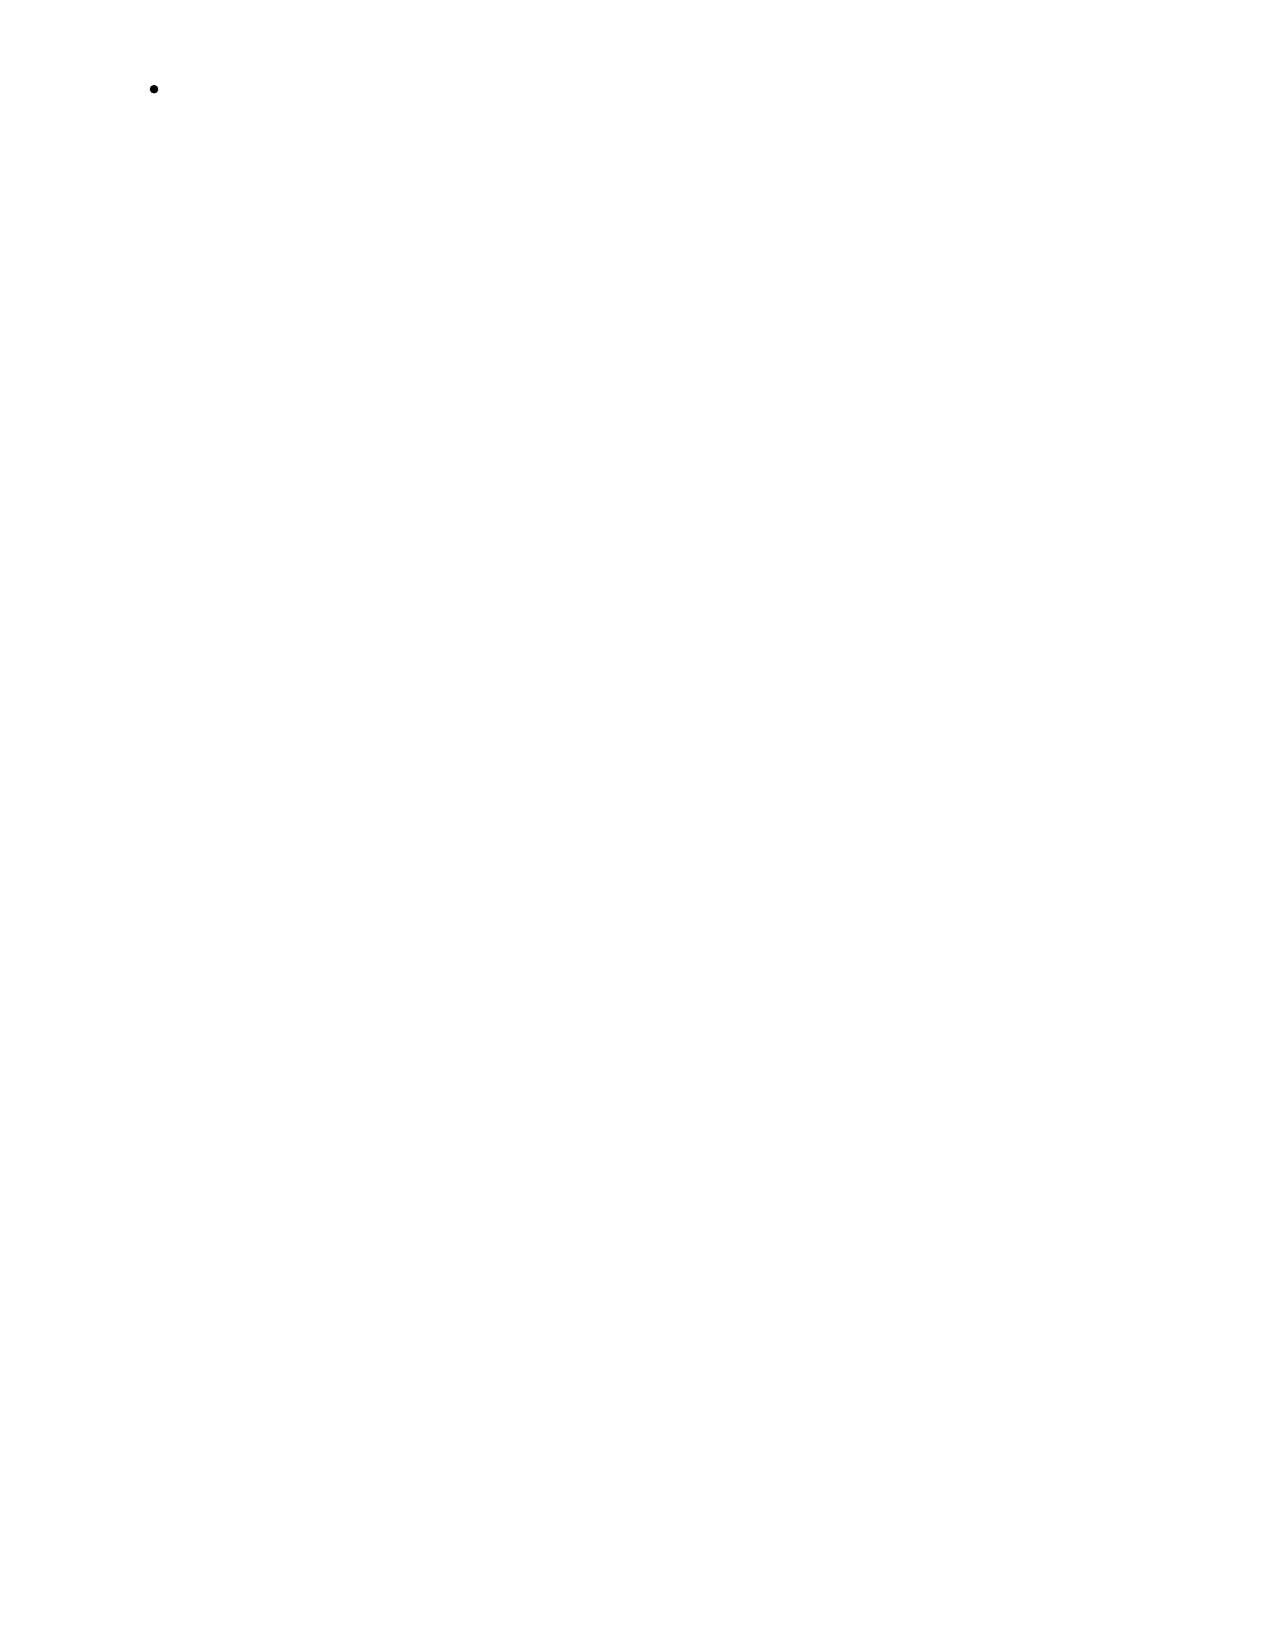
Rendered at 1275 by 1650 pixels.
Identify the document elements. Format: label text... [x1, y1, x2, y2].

list All fees would be collected directly from the Partners by the Secretariat. [150, 75, 1125, 103]
